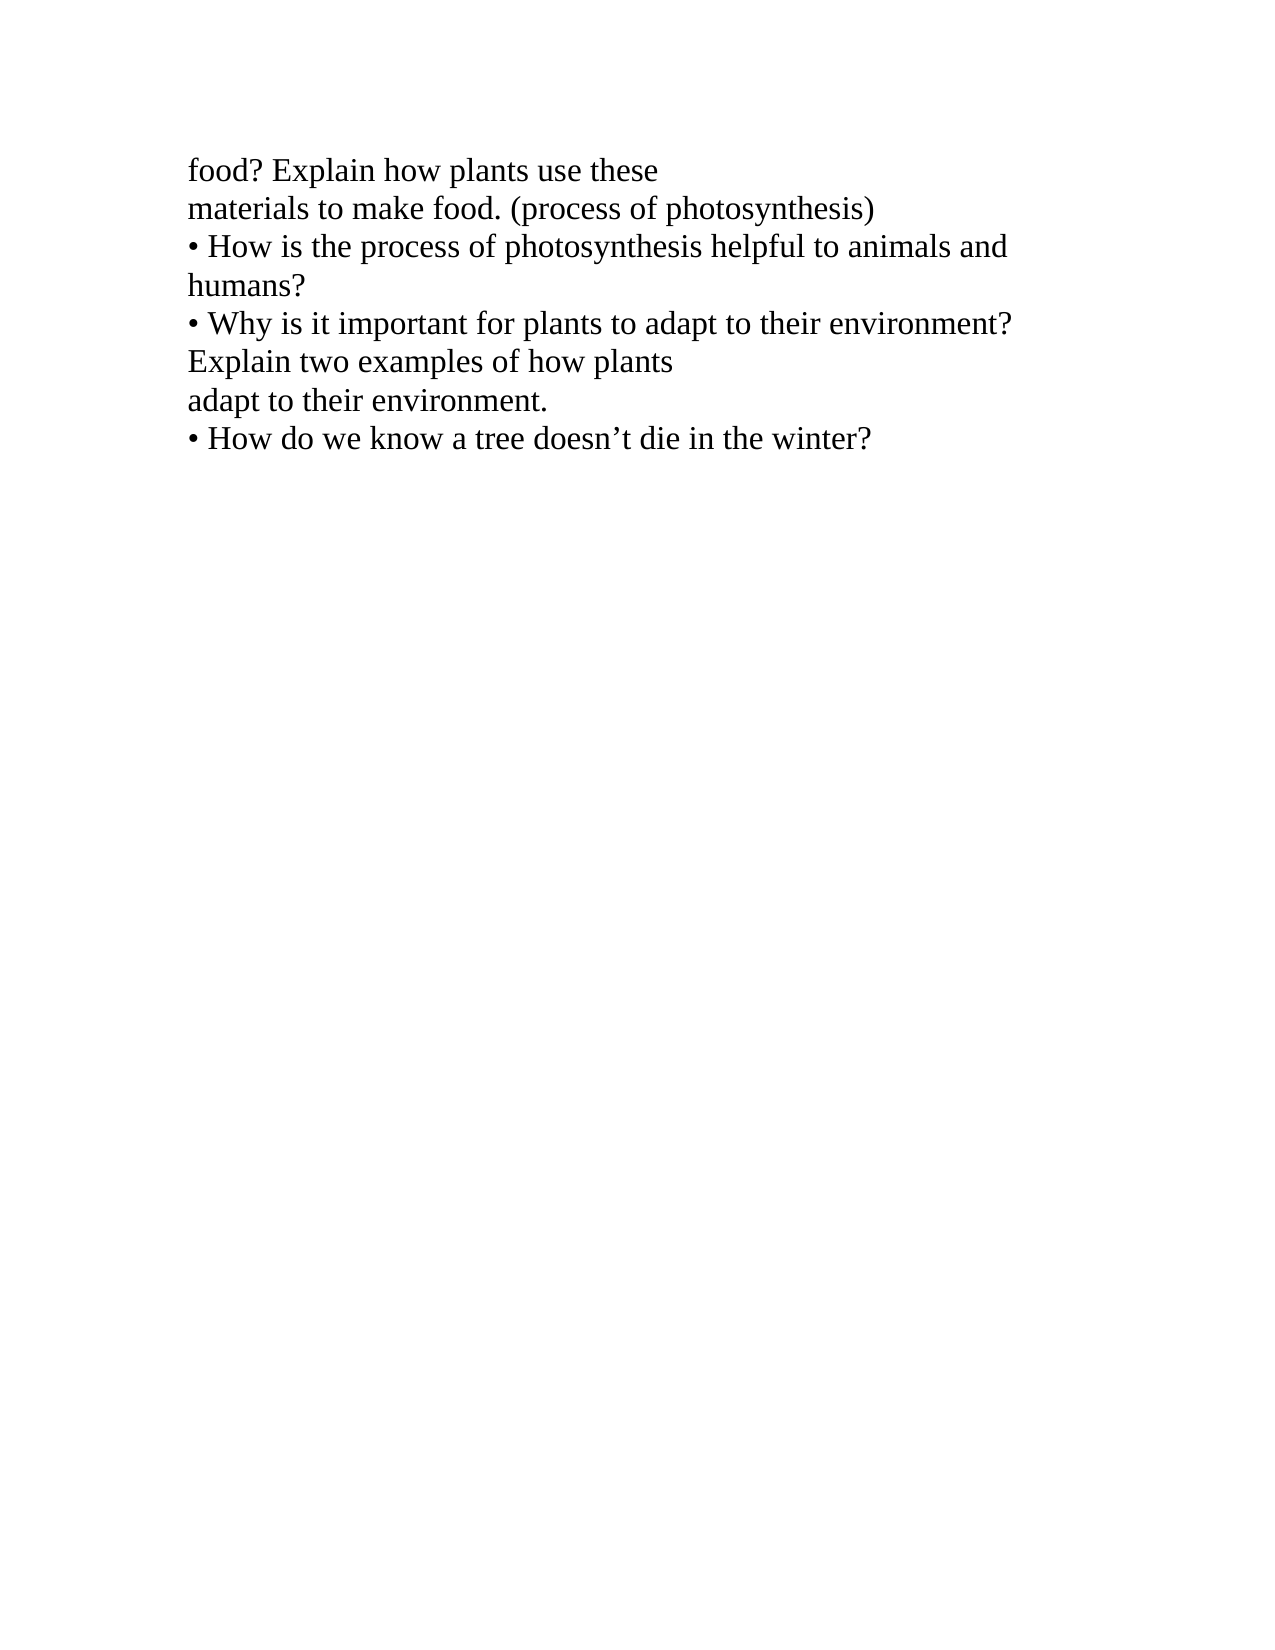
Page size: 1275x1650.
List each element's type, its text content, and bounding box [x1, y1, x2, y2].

text • Why is it important for plants to adapt to their environment? Explain two examples of how plants [187, 303, 1087, 380]
text adapt to their environment. [187, 380, 1087, 418]
text • How is the process of photosynthesis helpful to animals and humans? [187, 227, 1087, 303]
text • How do we know a tree doesn’t die in the winter? [187, 418, 1087, 457]
text materials to make food. (process of photosynthesis) [187, 188, 1087, 227]
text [187, 150, 1087, 188]
